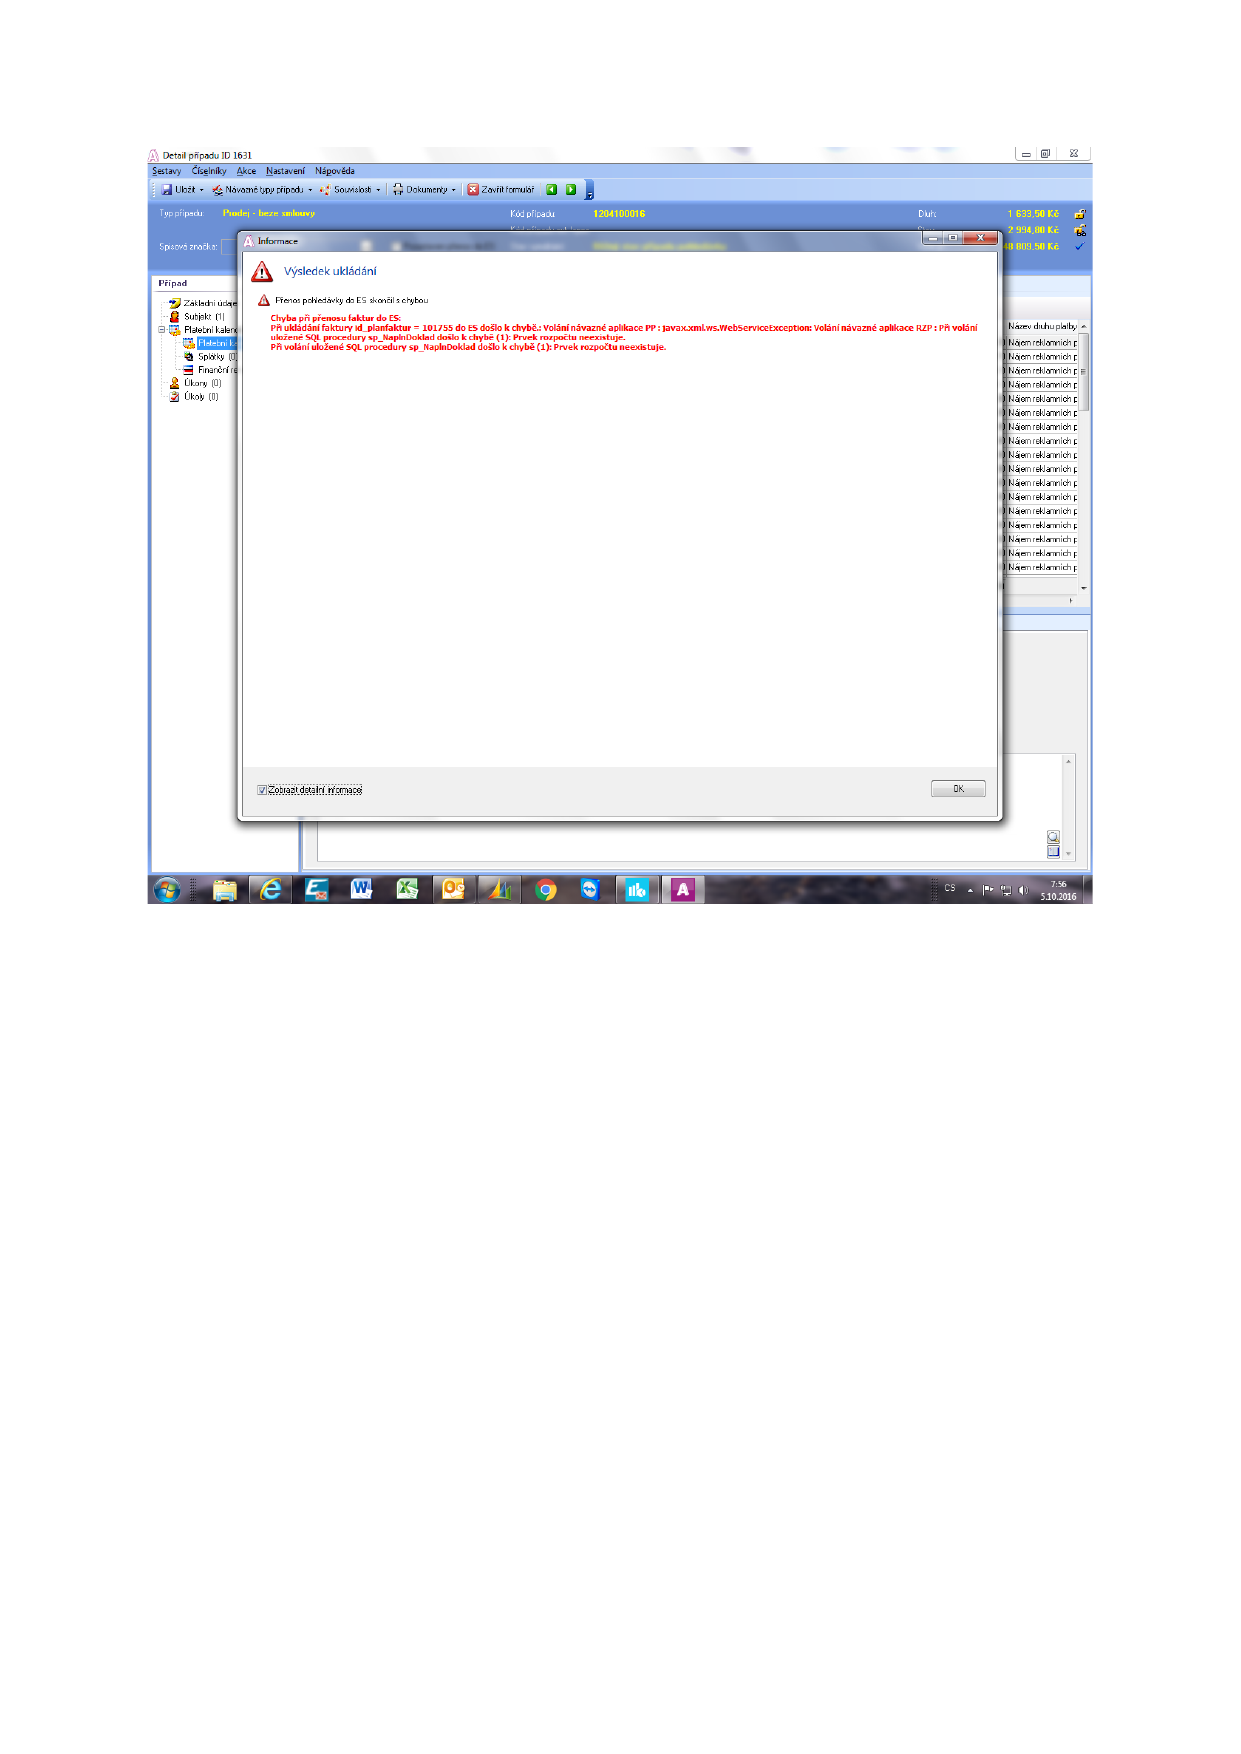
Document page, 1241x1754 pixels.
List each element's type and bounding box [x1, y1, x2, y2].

picture [147, 147, 1093, 904]
